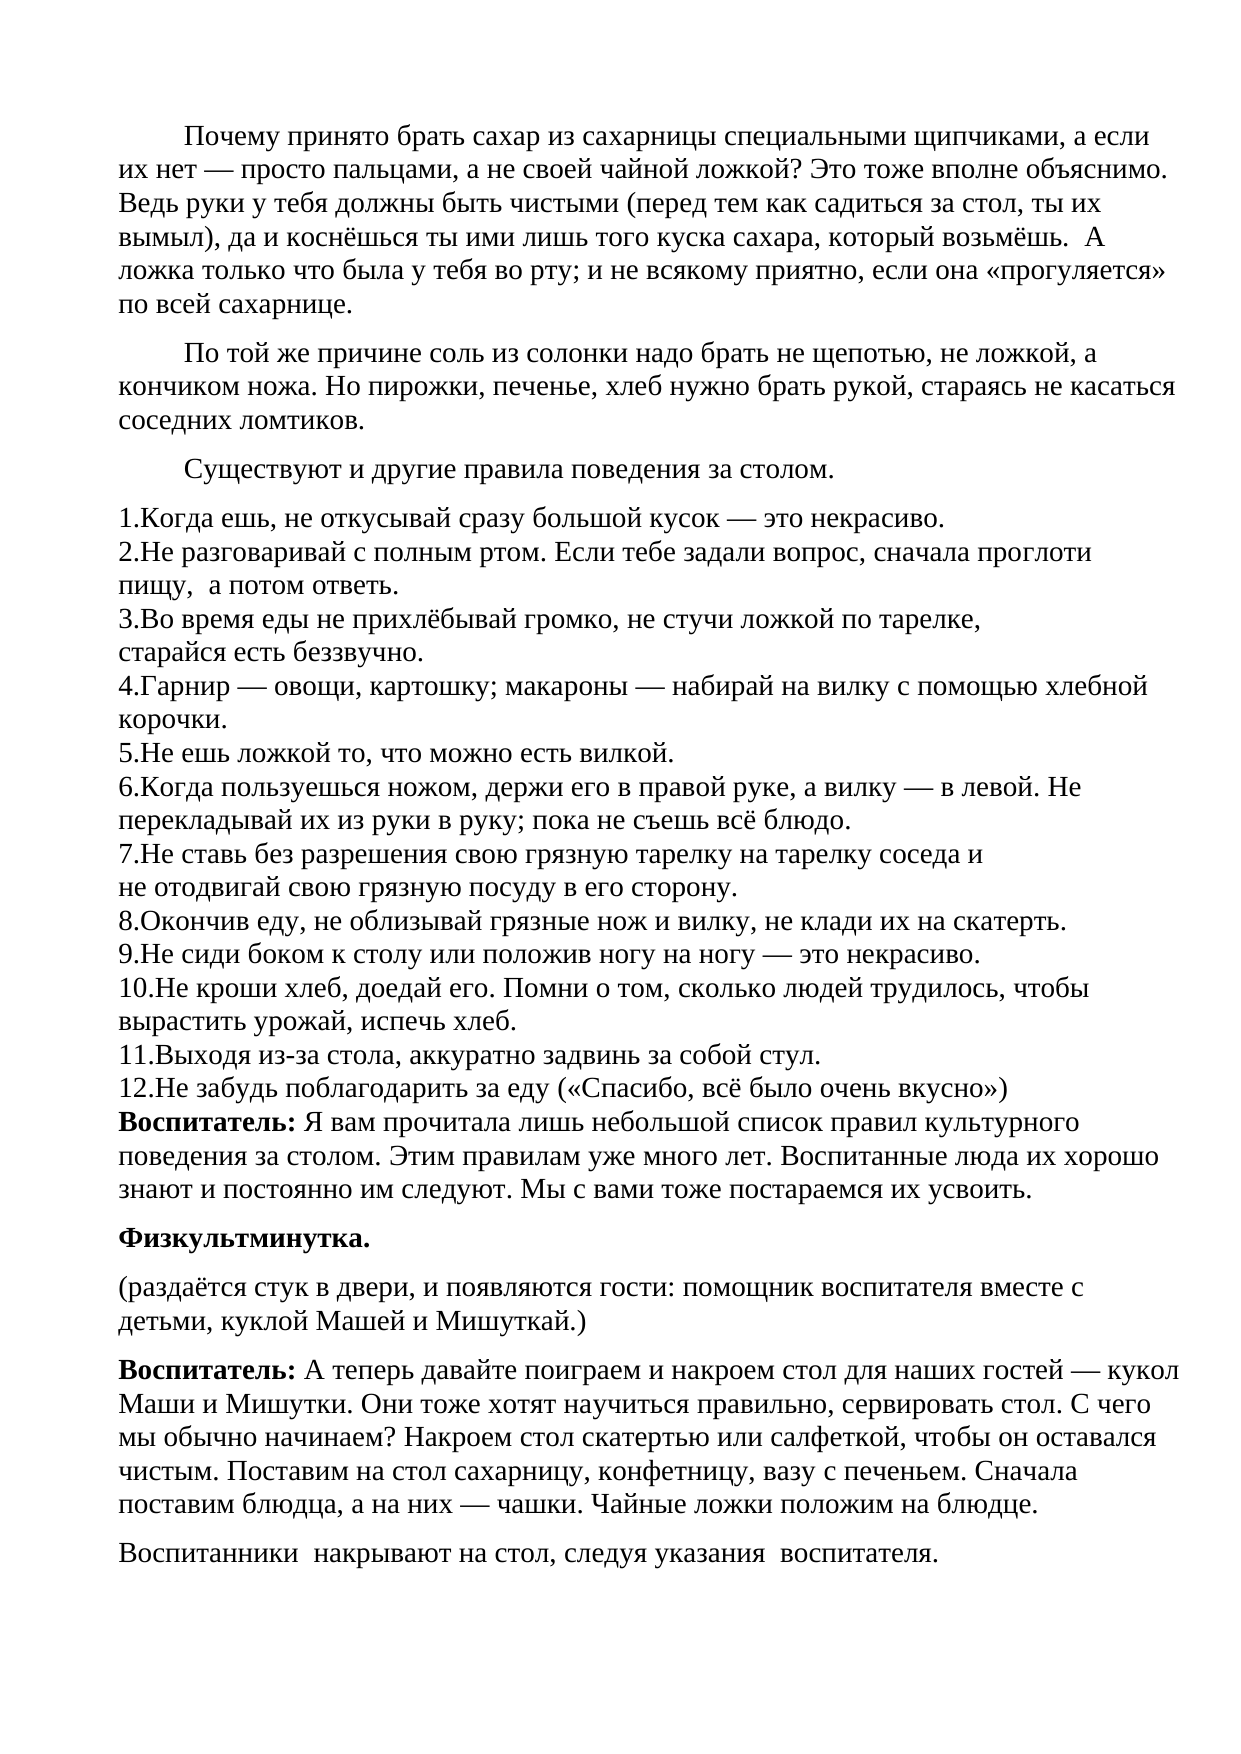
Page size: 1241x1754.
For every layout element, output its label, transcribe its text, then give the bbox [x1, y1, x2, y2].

text По той же причине соль из солонки надо брать не щепотью, не ложкой, а кончиком ножа. Но пирожки, печенье, хлеб нужно брать рукой, стараясь не касаться соседних ломтиков. [118, 335, 1181, 436]
text 4.Гарнир — овощи, картошку; макароны — набирай на вилку с помощью хлебной корочки. [118, 668, 1181, 735]
text (раздаётся стук в двери, и появляются гости: помощник воспитателя вместе с детьми, куклой Машей и Мишуткай.) [118, 1269, 1181, 1337]
text 9.Не сиди боком к столу или положив ногу на ногу — это некрасиво. [118, 936, 1181, 970]
text 12.Не забудь поблагодарить за еду («Спасибо, всё было очень вкусно») [118, 1071, 1181, 1104]
text Воспитанники накрывают на стол, следуя указания воспитателя. [118, 1536, 1181, 1569]
text 6.Когда пользуешься ножом, держи его в правой руке, а вилку — в левой. Не перекладывай их из руки в руку; пока не съешь всё блюдо. [118, 769, 1181, 836]
text Воспитатель: А теперь давайте поиграем и накроем стол для наших гостей — кукол Маши и Мишутки. Они тоже хотят научиться правильно, сервировать стол. С чего мы обычно начинаем? Накроем стол скатертью или салфеткой, чтобы он оставался чистым. Поставим на стол сахарницу, конфетницу, вазу с печеньем. Сначала поставим блюдца, а на них — чашки. Чайные ложки положим на блюдце. [118, 1352, 1181, 1520]
text Почему принято брать сахар из сахарницы специальными щипчиками, а если их нет — просто пальцами, а не своей чайной ложкой? Это тоже вполне объяснимо. Ведь руки у тебя должны быть чистыми (перед тем как садиться за стол, ты их вымыл), да и коснёшься ты ими лишь того куска сахара, который возьмёшь. А ложка только что была у тебя во рту; и не всякому приятно, если она «прогуляется» по всей сахарнице. [118, 118, 1181, 319]
text Существуют и другие правила поведения за столом. [118, 451, 1181, 485]
text 3.Во время еды не прихлёбывай громко, не стучи ложкой по тарелке, старайся есть беззвучно. [118, 601, 1181, 668]
text 5.Не ешь ложкой то, что можно есть вилкой. [118, 735, 1181, 769]
text 1.Когда ешь, не откусывай сразу большой кусок — это некрасиво. [118, 500, 1181, 534]
text 8.Окончив еду, не облизывай грязные нож и вилку, не клади их на скатерть. [118, 903, 1181, 936]
text 7.Не ставь без разрешения свою грязную тарелку на тарелку соседа и не отодвигай свою грязную посуду в его сторону. [118, 836, 1181, 903]
text Воспитатель: Я вам прочитала лишь небольшой список правил культурного поведения за столом. Этим правилам уже много лет. Воспитанные люда их хорошо знают и постоянно им следуют. Мы с вами тоже постараемся их усвоить. [118, 1104, 1181, 1205]
text 10.Не кроши хлеб, доедай его. Помни о том, сколько людей трудилось, чтобы вырастить урожай, испечь хлеб. [118, 970, 1181, 1037]
text 11.Выходя из-за стола, аккуратно задвинь за собой стул. [118, 1037, 1181, 1071]
text Физкультминутка. [118, 1220, 1181, 1254]
text 2.Не разговаривай с полным ртом. Если тебе задали вопрос, сначала проглоти пищу, а потом ответь. [118, 534, 1181, 601]
